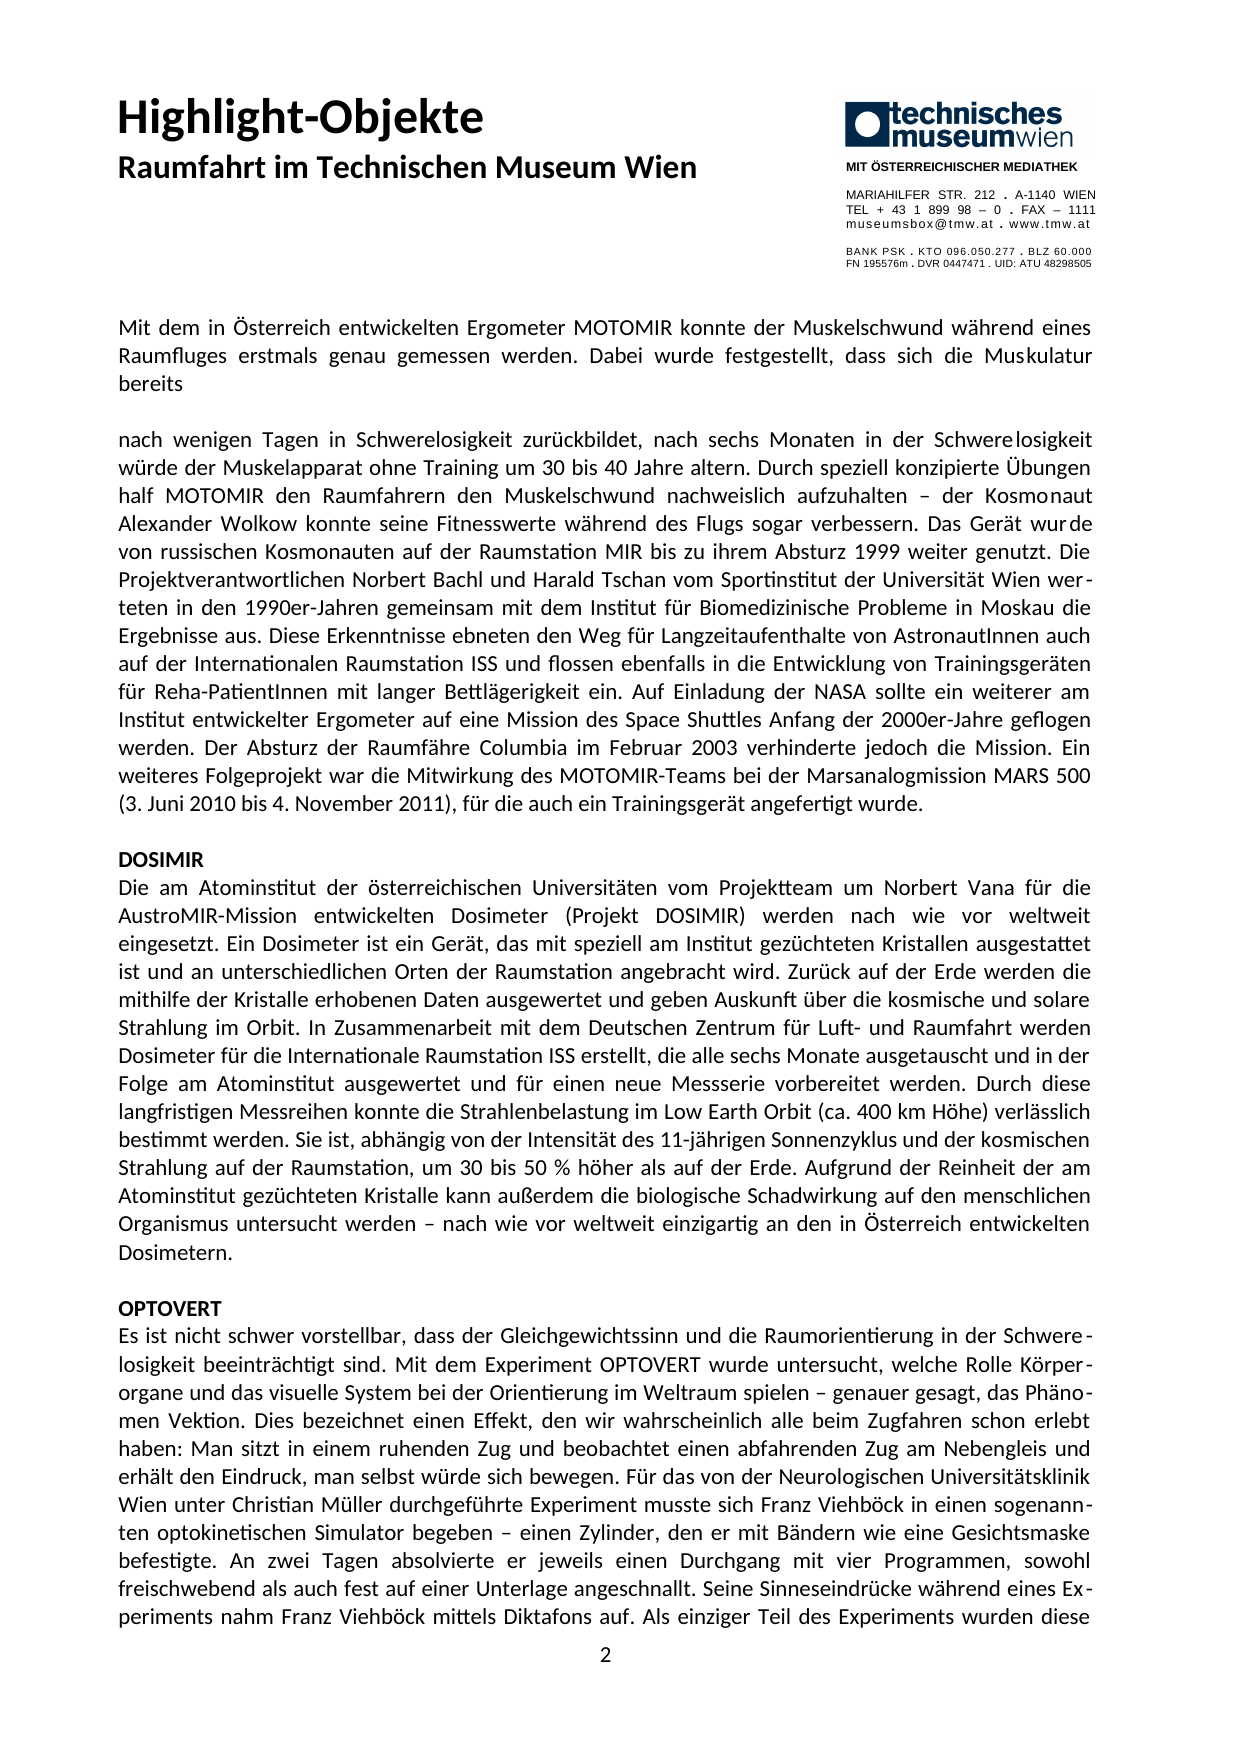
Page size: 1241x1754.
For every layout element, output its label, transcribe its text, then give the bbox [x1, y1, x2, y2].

text Die am Atominstitut der österreichischen Universitäten vom Projektteam um Norbert Vana für die AustroMIR-Mission entwickelten Dosimeter (Projekt DOSIMIR) werden nach wie vor weltweit eingesetzt. Ein Dosimeter ist ein Gerät, das mit speziell am Institut gezüchteten Kristallen ausgestattet ist und an unterschiedlichen Orten der Raumstation angebracht wird. Zurück auf der Erde werden die mithilfe der Kristalle erhobenen Daten ausgewertet und geben Auskunft über die kosmische und solare Strahlung im Orbit. In Zusammenarbeit mit dem Deutschen Zentrum für Luft- und Raumfahrt werden Dosimeter für die Internationale Raumstation ISS erstellt, die alle sechs Monate ausgetauscht und in der Folge am Atominstitut ausgewertet und für einen neue Messserie vorbereitet werden. Durch diese langfristigen Messreihen konnte die Strahlenbelastung im Low Earth Orbit (ca. 400 km Höhe) verlässlich bestimmt werden. Sie ist, abhängig von der Intensität des 11-jährigen Sonnenzyklus und der kosmischen Strahlung auf der Raumstation, um 30 bis 50 % höher als auf der Erde. Aufgrund der Reinheit der am Atominstitut gezüchteten Kristalle kann außerdem die biologische Schadwirkung auf den menschlichen Organismus untersucht werden – nach wie vor weltweit einzigartig an den in Österreich entwickelten Dosimetern. [118, 873, 1092, 1266]
text DOSIMIR [118, 845, 1092, 873]
text OPTOVERT [118, 1294, 1092, 1322]
picture [836, 92, 1093, 157]
text Mit dem in Österreich entwickelten Ergometer MOTOMIR konnte der Muskelschwund während eines Raumfluges erstmals genau gemessen werden. Dabei wurde festgestellt, dass sich die Muskulatur bereits [118, 313, 1092, 397]
text nach wenigen Tagen in Schwerelosigkeit zurückbildet, nach sechs Monaten in der Schwerelosigkeit würde der Muskelapparat ohne Training um 30 bis 40 Jahre altern. Durch speziell konzipierte Übungen half MOTOMIR den Raumfahrern den Muskelschwund nachweislich aufzuhalten – der Kosmonaut Alexander Wolkow konnte seine Fitnesswerte während des Flugs sogar verbessern. Das Gerät wurde von russischen Kosmonauten auf der Raumstation MIR bis zu ihrem Absturz 1999 weiter genutzt. Die Projektverantwortlichen Norbert Bachl und Harald Tschan vom Sportinstitut der Universität Wien werteten in den 1990er-Jahren gemeinsam mit dem Institut für Biomedizinische Probleme in Moskau die Ergebnisse aus. Diese Erkenntnisse ebneten den Weg für Langzeitaufenthalte von AstronautInnen auch auf der Internationalen Raumstation ISS und flossen ebenfalls in die Entwicklung von Trainingsgeräten für Reha-PatientInnen mit langer Bettlägerigkeit ein. Auf Einladung der NASA sollte ein weiterer am Institut entwickelter Ergometer auf eine Mission des Space Shuttles Anfang der 2000er-Jahre geflogen werden. Der Absturz der Raumfähre Columbia im Februar 2003 verhinderte jedoch die Mission. Ein weiteres Folgeprojekt war die Mitwirkung des MOTOMIR-Teams bei der Marsanalogmission MARS 500 (3. Juni 2010 bis 4. November 2011), für die auch ein Trainingsgerät angefertigt wurde. [118, 425, 1092, 817]
